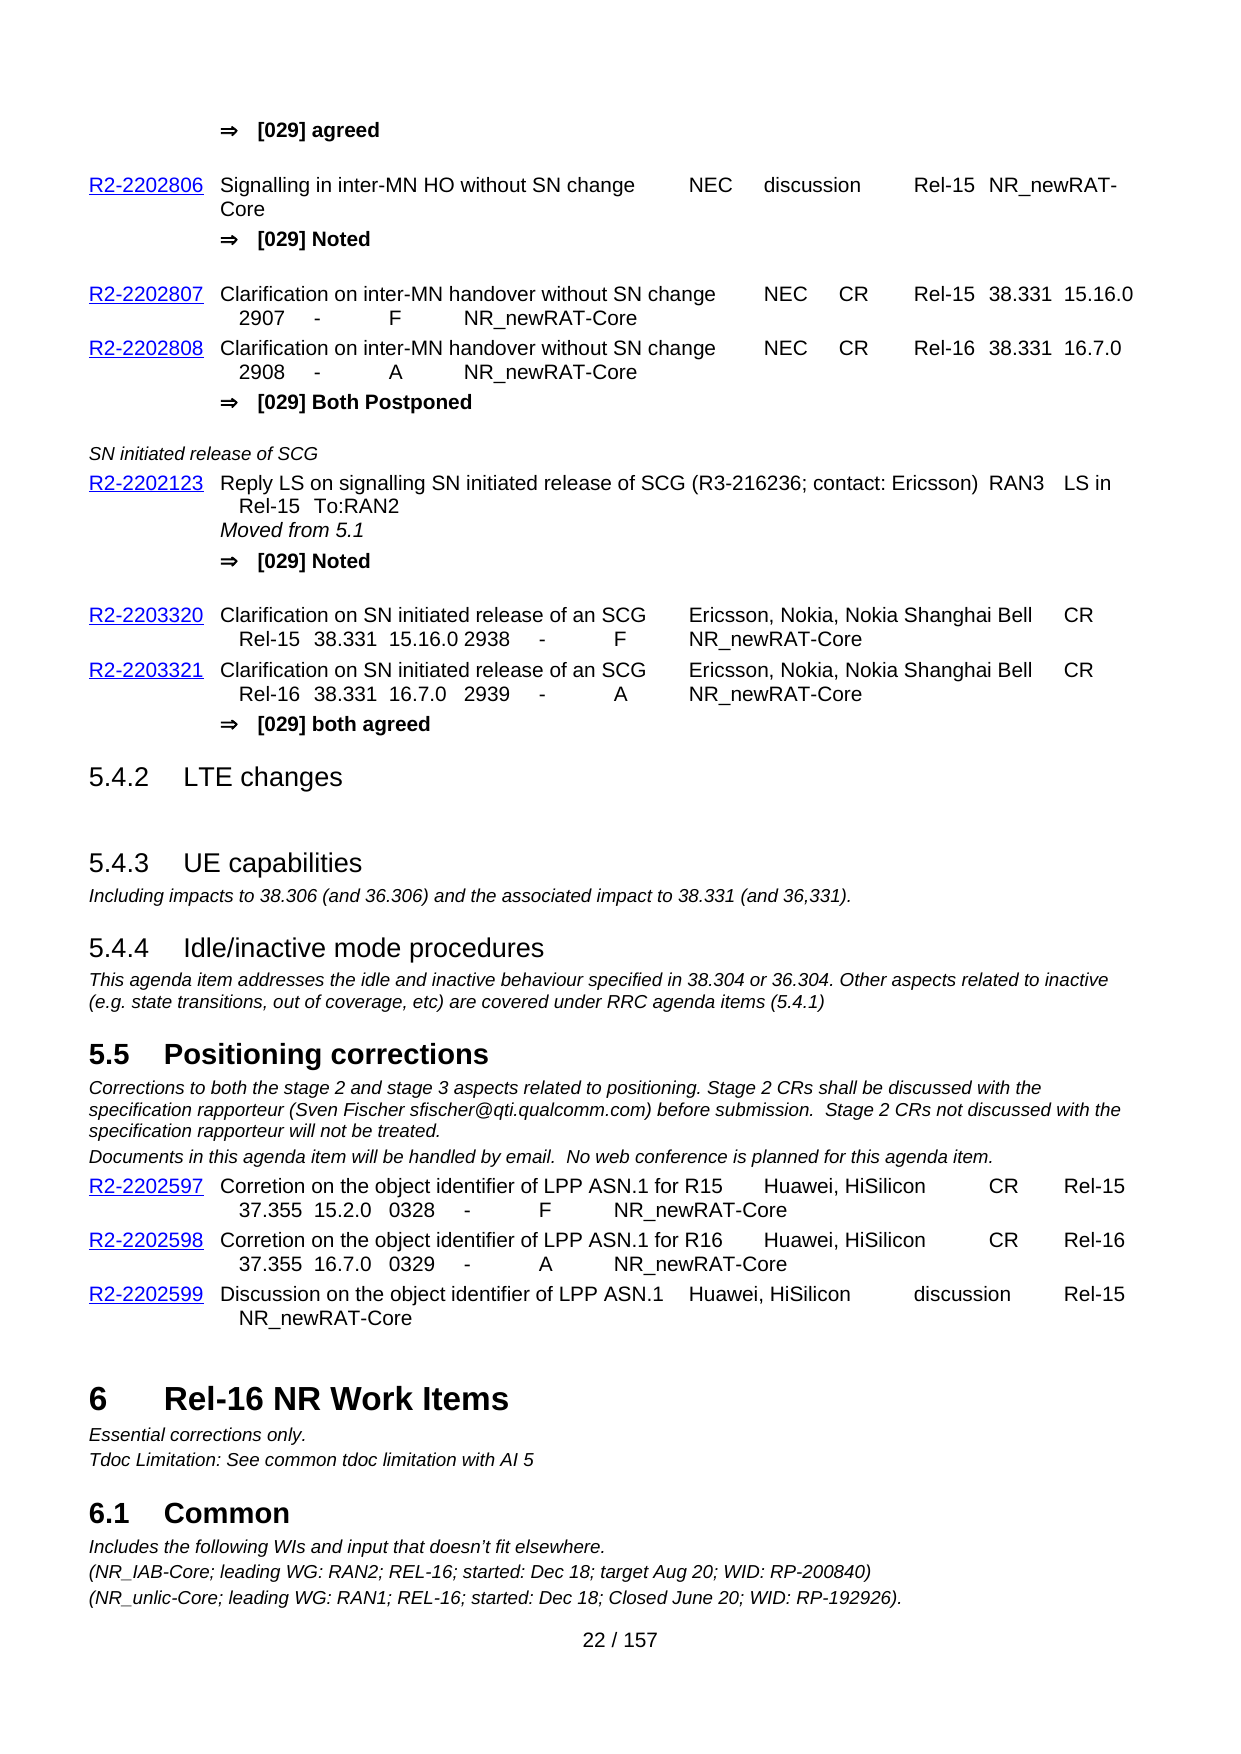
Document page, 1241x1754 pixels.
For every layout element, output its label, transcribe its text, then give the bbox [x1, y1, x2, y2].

text [029] agreed [220, 118, 1152, 143]
title R2-2202599 Discussion on the object identifier of LPP ASN.1 Huawei, HiSilicon discussion Rel-15 NR_newRAT-Core [89, 1282, 1152, 1330]
text Corrections to both the stage 2 and stage 3 aspects related to positioning. Stage 2 CRs shall be discussed with the specification rapporteur (Sven Fischer sfischer@qti.qualcomm.com) before submission. Stage 2 CRs not discussed with the specification rapporteur will not be treated. [89, 1077, 1152, 1142]
title R2-2202123 Reply LS on signalling SN initiated release of SCG (R3-216236; contact: Ericsson) RAN3 LS in Rel-15 To:RAN2 [89, 470, 1152, 518]
text [029] Noted [220, 227, 1152, 251]
title R2-2203321 Clarification on SN initiated release of an SCG Ericsson, Nokia, Nokia Shanghai Bell CR Rel-16 38.331 16.7.0 2939 - A NR_newRAT-Core [89, 657, 1152, 705]
text (NR_IAB-Core; leading WG: RAN2; REL-16; started: Dec 18; target Aug 20; WID: RP-200840) [89, 1561, 1152, 1583]
subtitle 5.4.2 LTE changes [89, 761, 1152, 792]
title R2-2202806 Signalling in inter-MN HO without SN change NEC discussion Rel-15 NR_newRAT-Core [89, 173, 1152, 221]
title R2-2202597 Corretion on the object identifier of LPP ASN.1 for R15 Huawei, HiSilicon CR Rel-15 37.355 15.2.0 0328 - F NR_newRAT-Core [89, 1174, 1152, 1222]
text Including impacts to 38.306 (and 36.306) and the associated impact to 38.331 (and 36,331). [89, 885, 1152, 907]
text This agenda item addresses the idle and inactive behaviour specified in 38.304 or 36.304. Other aspects related to inactive (e.g. state transitions, out of coverage, etc) are covered under RRC agenda items (5.4.1) [89, 969, 1152, 1012]
text [029] both agreed [220, 712, 1152, 736]
text Tdoc Limitation: See common tdoc limitation with AI 5 [89, 1449, 1152, 1471]
subtitle 5.5 Positioning corrections [89, 1037, 1152, 1071]
title R2-2202598 Corretion on the object identifier of LPP ASN.1 for R16 Huawei, HiSilicon CR Rel-16 37.355 16.7.0 0329 - A NR_newRAT-Core [89, 1228, 1152, 1276]
text Essential corrections only. [89, 1423, 1152, 1445]
text [029] Both Postponed [220, 390, 1152, 414]
subtitle 5.4.3 UE capabilities [89, 847, 1152, 879]
title R2-2203320 Clarification on SN initiated release of an SCG Ericsson, Nokia, Nokia Shanghai Bell CR Rel-15 38.331 15.16.0 2938 - F NR_newRAT-Core [89, 603, 1152, 651]
text SN initiated release of SCG [89, 443, 1152, 464]
title R2-2202807 Clarification on inter-MN handover without SN change NEC CR Rel-15 38.331 15.16.0 2907 - F NR_newRAT-Core [89, 282, 1152, 329]
text Documents in this agenda item will be handled by email. No web conference is planned for this agenda item. [89, 1146, 1152, 1167]
text (NR_unlic-Core; leading WG: RAN1; REL-16; started: Dec 18; Closed June 20; WID: RP-192926). [89, 1587, 1152, 1609]
title R2-2202808 Clarification on inter-MN handover without SN change NEC CR Rel-16 38.331 16.7.0 2908 - A NR_newRAT-Core [89, 336, 1152, 384]
subtitle 6.1 Common [89, 1496, 1152, 1529]
subtitle 5.4.4 Idle/inactive mode procedures [89, 932, 1152, 963]
text Moved from 5.1 [220, 518, 1152, 542]
text Includes the following WIs and input that doesn’t fit elsewhere. [89, 1536, 1152, 1557]
subtitle 6 Rel-16 NR Work Items [89, 1379, 1152, 1417]
text [029] Noted [220, 548, 1152, 573]
